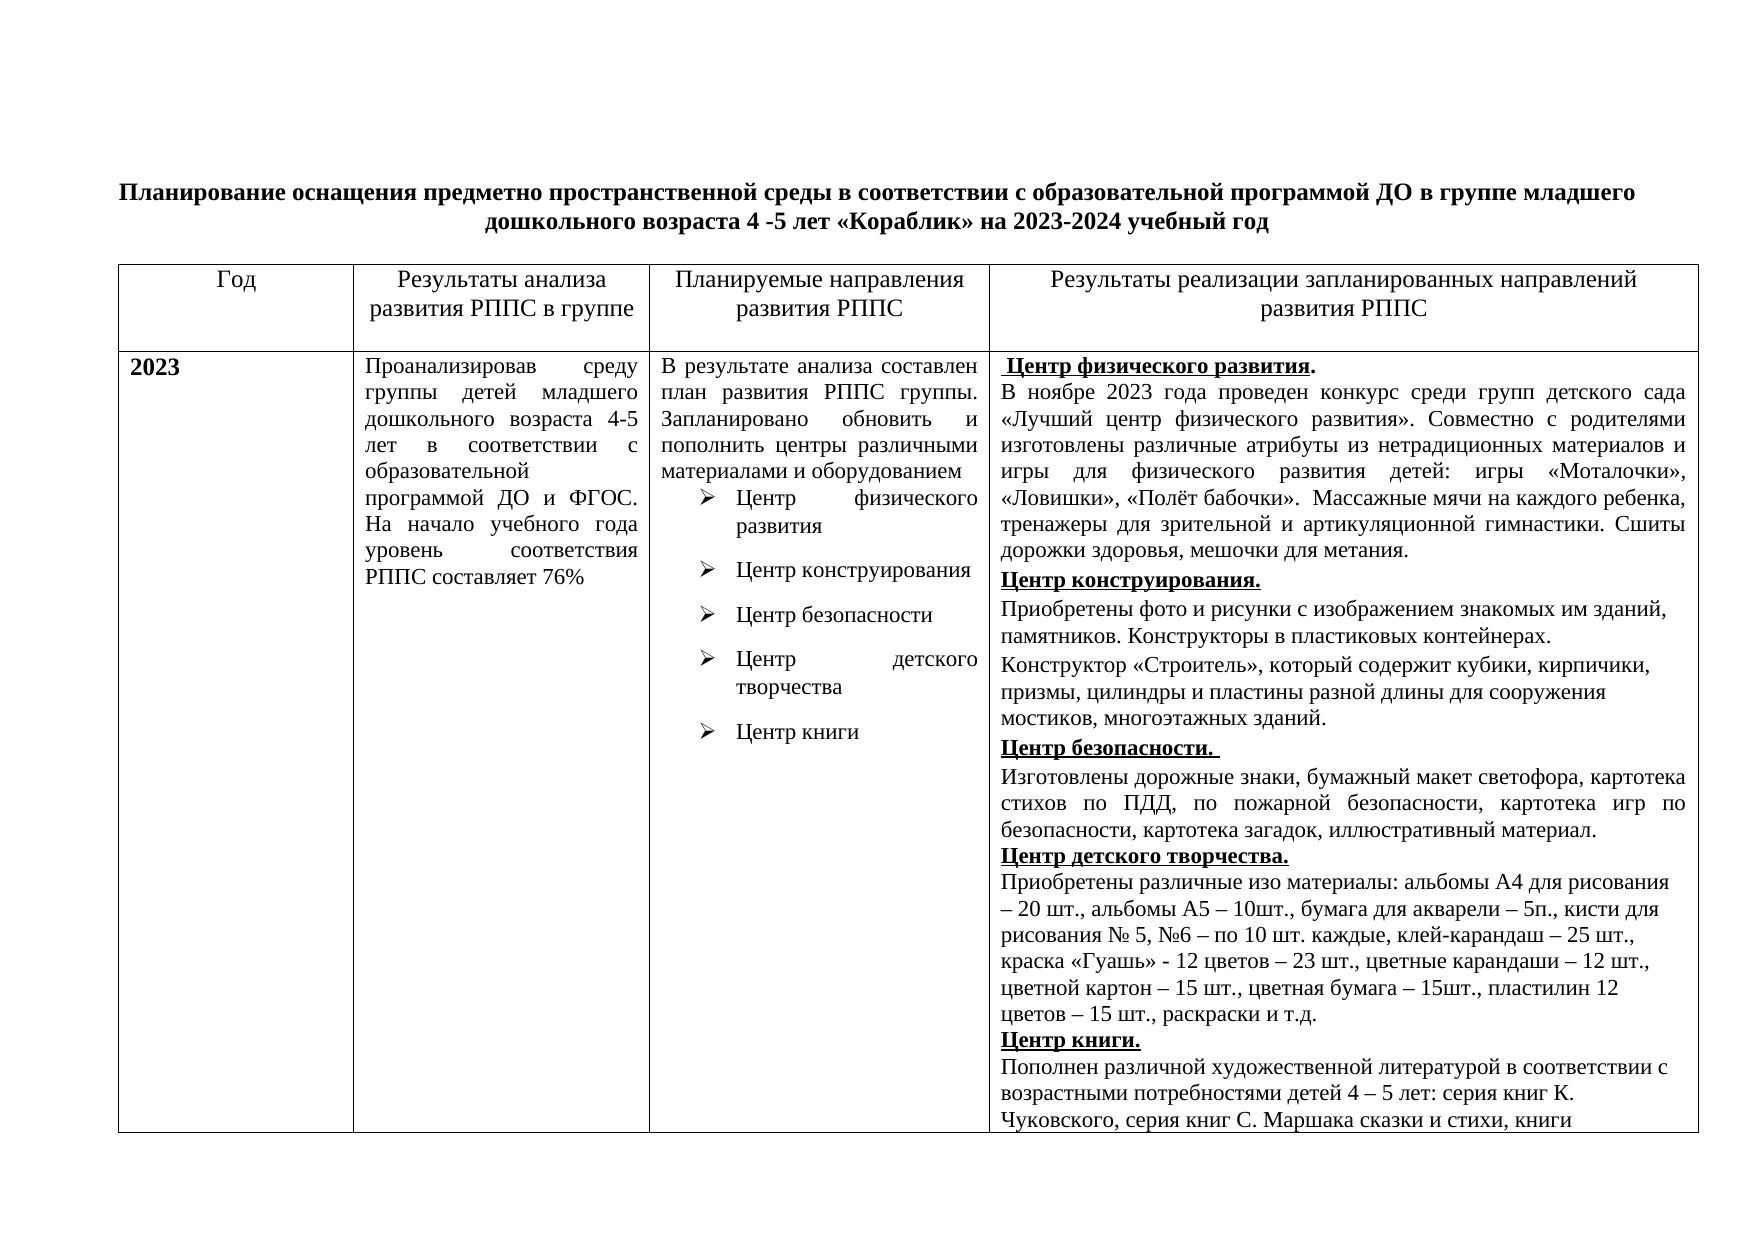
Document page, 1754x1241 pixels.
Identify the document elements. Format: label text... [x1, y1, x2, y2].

table_cell 2023 [119, 352, 353, 1132]
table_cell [354, 352, 649, 1132]
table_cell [990, 352, 1698, 1132]
table_header Планируемые направления развития РППС [650, 265, 989, 351]
text Планирование оснащения предметно пространственной среды в соответствии с образовательной программой ДО в группе младшего дошкольного возраста 4 -5 лет «Кораблик» на 2023-2024 учебный год [118, 177, 1636, 235]
table_header Год [119, 265, 353, 351]
table_header Результаты реализации запланированных направлений развития РППС [990, 265, 1698, 351]
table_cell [650, 352, 989, 1132]
table_header Результаты анализа развития РППС в группе [354, 265, 649, 351]
